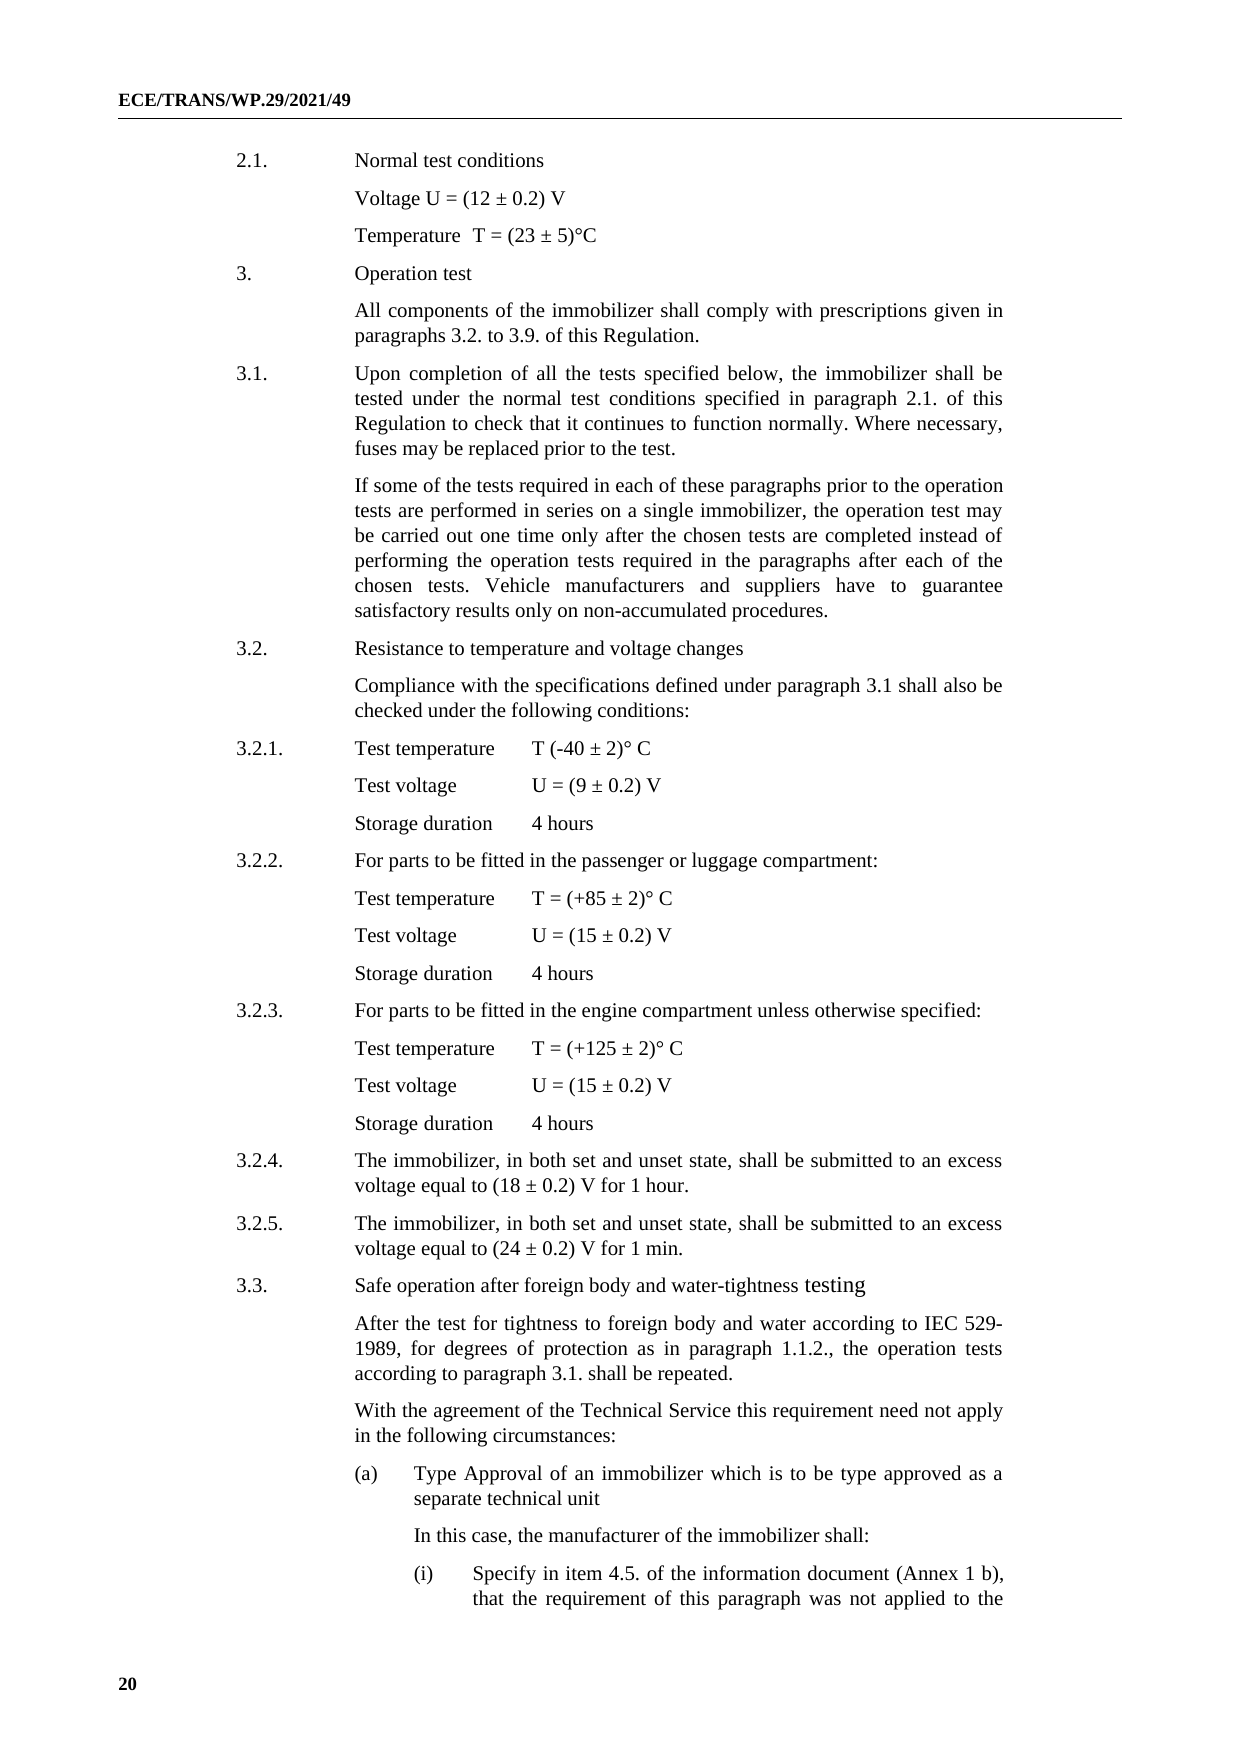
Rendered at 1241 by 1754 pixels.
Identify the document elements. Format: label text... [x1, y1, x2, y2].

text Storage duration 4 hours [354, 960, 1004, 985]
text With the agreement of the Technical Service this requirement need not apply in the following circumstances: [354, 1398, 1004, 1448]
text Test voltage U = (15 ± 0.2) V [354, 1073, 1004, 1098]
text Storage duration 4 hours [354, 1110, 1004, 1135]
text (a) Type Approval of an immobilizer which is to be type approved as a separate technical unit [354, 1460, 1004, 1510]
text All components of the immobilizer shall comply with prescriptions given in paragraphs 3.2. to 3.9. of this Regulation. [354, 298, 1004, 348]
text 3.2.4. The immobilizer, in both set and unset state, shall be submitted to an excess voltage equal to (18 ± 0.2) V for 1 hour. [236, 1148, 1004, 1198]
text 3. Operation test [236, 260, 1004, 285]
text 3.1. Upon completion of all the tests specified below, the immobilizer shall be tested under the normal test conditions specified in paragraph 2.1. of this Regulation to check that it continues to function normally. Where necessary, fuses may be replaced prior to the test. [236, 360, 1004, 460]
text Test voltage U = (9 ± 0.2) V [354, 773, 1004, 798]
text 2.1. Normal test conditions [236, 148, 1004, 173]
text 3.2.3. For parts to be fitted in the engine compartment unless otherwise specified: [236, 998, 1004, 1023]
text Test voltage U = (15 ± 0.2) V [354, 923, 1004, 948]
text After the test for tightness to foreign body and water according to IEC 529-1989, for degrees of protection as in paragraph 1.1.2., the operation tests according to paragraph 3.1. shall be repeated. [354, 1310, 1004, 1385]
text Test temperature T = (+125 ± 2)° C [354, 1035, 1004, 1060]
text Test temperature T = (+85 ± 2)° C [354, 885, 1004, 910]
text 3.2.2. For parts to be fitted in the passenger or luggage compartment: [236, 848, 1004, 873]
text 3.2. Resistance to temperature and voltage changes [236, 635, 1004, 660]
text 3.2.1. Test temperature T (-40 ± 2)° C [236, 735, 1004, 760]
text Compliance with the specifications defined under paragraph 3.1 shall also be checked under the following conditions: [354, 673, 1004, 723]
text In this case, the manufacturer of the immobilizer shall: [413, 1523, 1004, 1548]
text Temperature T = (23 ± 5)°C [354, 223, 1004, 248]
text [413, 1560, 1004, 1610]
text Storage duration 4 hours [354, 810, 1004, 835]
text 3.2.5. The immobilizer, in both set and unset state, shall be submitted to an excess voltage equal to (24 ± 0.2) V for 1 min. [236, 1210, 1004, 1260]
text If some of the tests required in each of these paragraphs prior to the operation tests are performed in series on a single immobilizer, the operation test may be carried out one time only after the chosen tests are completed instead of performing the operation tests required in the paragraphs after each of the chosen tests. Vehicle manufacturers and suppliers have to guarantee satisfactory results only on non-accumulated procedures. [354, 473, 1004, 623]
text Voltage U = (12 ± 0.2) V [354, 185, 1004, 210]
text 3.3. Safe operation after foreign body and water-tightness testing [236, 1273, 1004, 1298]
